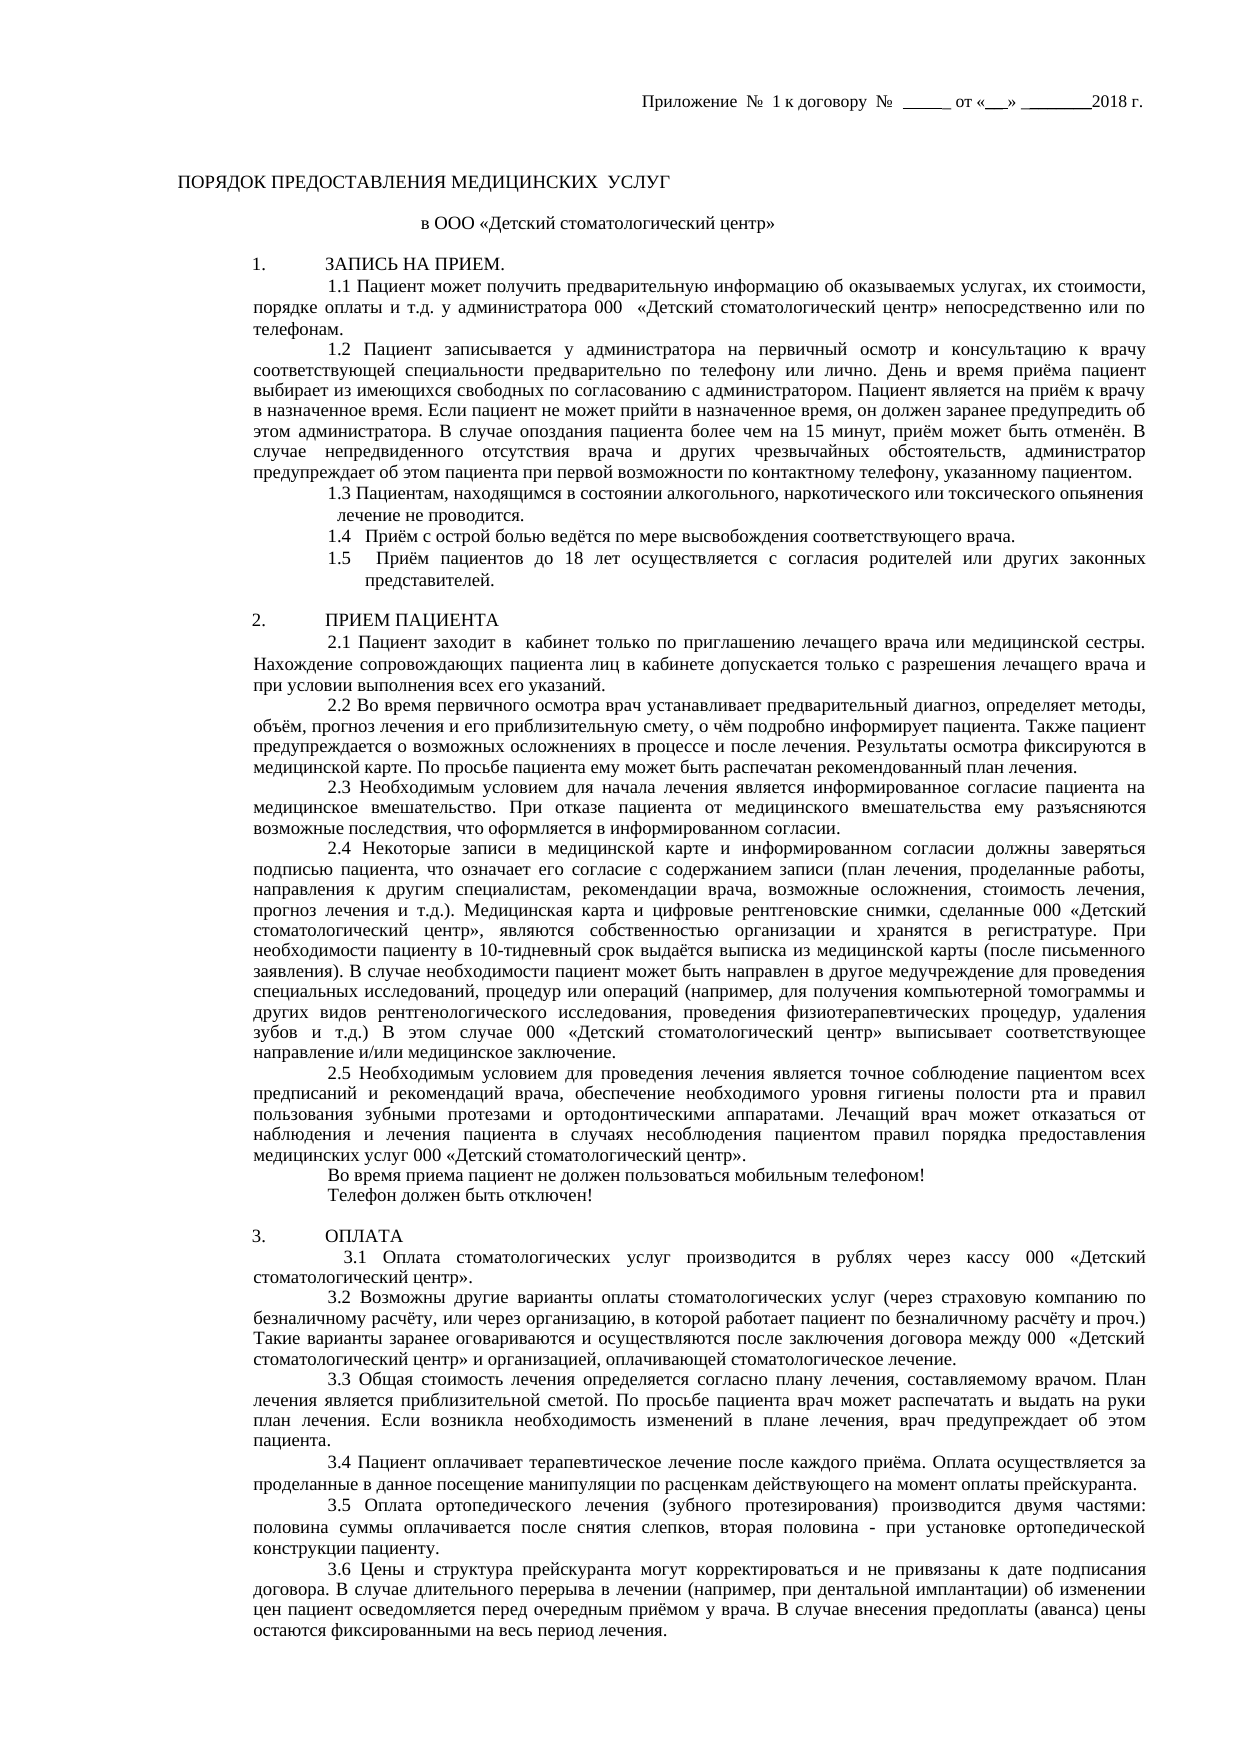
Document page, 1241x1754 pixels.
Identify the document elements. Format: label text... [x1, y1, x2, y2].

text 1.3 Пациентам, находящимся в состоянии алкогольного, наркотического или токсического опьянения [253, 482, 1147, 504]
text 1.1 Пациент может получить предварительную информацию об оказываемых услугах, их стоимости, порядке оплаты и т.д. у администратора 000 «Детский стоматологический центр» непосредственно или по телефонам. [253, 274, 1147, 339]
list Приём пациентов до 18 лет осуществляется с согласия родителей или других законных представителей. [327, 547, 1147, 590]
list ПРИЕМ ПАЦИЕНТА [177, 610, 1147, 631]
list Приём с острой болью ведётся по мере высвобождения соответствующего врача. [327, 525, 1147, 547]
text 2.5 Необходимым условием для проведения лечения является точное соблюдение пациентом всех предписаний и рекомендаций врача, обеспечение необходимого уровня гигиены полости рта и правил пользования зубными протезами и ортодонтическими аппаратами. Лечащий врач может отказаться от наблюдения и лечения пациента в случаях несоблюдения пациентом правил порядка предоставления медицинских услуг 000 «Детский стоматологический центр». [253, 1063, 1147, 1165]
text 3.3 Общая стоимость лечения определяется согласно плану лечения, составляемому врачом. План лечения является приблизительной сметой. По просьбе пациента врач может распечатать и выдать на руки план лечения. Если возникла необходимость изменений в плане лечения, врач предупреждает об этом пациента. [253, 1369, 1147, 1451]
text 2.1 Пациент заходит в кабинет только по приглашению лечащего врача или медицинской сестры. Нахождение сопровождающих пациента лиц в кабинете допускается только с разрешения лечащего врача и при условии выполнения всех его указаний. [253, 631, 1147, 696]
text в ООО «Детский стоматологический центр» [177, 213, 1147, 234]
text 2.2 Во время первичного осмотра врач устанавливает предварительный диагноз, определяет методы, объём, прогноз лечения и его приблизительную смету, о чём подробно информирует пациента. Также пациент предупреждается о возможных осложнениях в процессе и после лечения. Результаты осмотра фиксируются в медицинской карте. По просьбе пациента ему может быть распечатан рекомендованный план лечения. [253, 696, 1147, 777]
text Во время приема пациент не должен пользоваться мобильным телефоном! [253, 1165, 1147, 1186]
text 3.1 Оплата стоматологических услуг производится в рублях через кассу 000 «Детский стоматологический центр». [253, 1247, 1147, 1288]
text 2.3 Необходимым условием для начала лечения является информированное согласие пациента на медицинское вмешательство. При отказе пациента от медицинского вмешательства ему разъясняются возможные последствия, что оформляется в информированном согласии. [253, 777, 1147, 838]
text 2.4 Некоторые записи в медицинской карте и информированном согласии должны заверяться подписью пациента, что означает его согласие с содержанием записи (план лечения, проделанные работы, направления к другим специалистам, рекомендации врача, возможные осложнения, стоимость лечения, прогноз лечения и т.д.). Медицинская карта и цифровые рентгеновские снимки, сделанные 000 «Детский стоматологический центр», являются собственностью организации и хранятся в регистратуре. При необходимости пациенту в 10-тидневный срок выдаётся выписка из медицинской карты (после письменного заявления). В случае необходимости пациент может быть направлен в другое медучреждение для проведения специальных исследований, процедур или операций (например, для получения компьютерной томограммы и других видов рентгенологического исследования, проведения физиотерапевтических процедур, удаления зубов и т.д.) В этом случае 000 «Детский стоматологический центр» выписывает соответствующее направление и/или медицинское заключение. [253, 838, 1147, 1063]
text 1.2 Пациент записывается у администратора на первичный осмотр и консультацию к врачу соответствующей специальности предварительно по телефону или лично. День и время приёма пациент выбирает из имеющихся свободных по согласованию с администратором. Пациент является на приём к врачу в назначенное время. Если пациент не может прийти в назначенное время, он должен заранее предупредить об этом администратора. В случае опоздания пациента более чем на 15 минут, приём может быть отменён. В случае непредвиденного отсутствия врача и других чрезвычайных обстоятельств, администратор предупреждает об этом пациента при первой возможности по контактному телефону, указанному пациентом. [253, 339, 1147, 482]
text лечение не проводится. [253, 504, 1147, 525]
list ОПЛАТА [177, 1226, 1147, 1247]
text 3.5 Оплата ортопедического лечения (зубного протезирования) производится двумя частями: половина суммы оплачивается после снятия слепков, вторая половина - при установке ортопедической конструкции пациенту. [253, 1494, 1147, 1559]
list ЗАПИСЬ НА ПРИЕМ. [177, 254, 1147, 274]
text 3.2 Возможны другие варианты оплаты стоматологических услуг (через страховую компанию по безналичному расчёту, или через организацию, в которой работает пациент по безналичному расчёту и проч.) Такие варианты заранее оговариваются и осуществляются после заключения договора между 000 «Детский стоматологический центр» и организацией, оплачивающей стоматологическое лечение. [253, 1288, 1147, 1369]
text ПОРЯДОК ПРЕДОСТАВЛЕНИЯ МЕДИЦИНСКИХ УСЛУГ [177, 172, 1147, 193]
text Телефон должен быть отключен! [253, 1186, 1147, 1206]
text Приложение № 1 к договору № _ от «__ » ________2018 г. [177, 91, 1147, 111]
text 3.6 Цены и структура прейскуранта могут корректироваться и не привязаны к дате подписания договора. В случае длительного перерыва в лечении (например, при дентальной имплантации) об изменении цен пациент осведомляется перед очередным приёмом у врача. В случае внесения предоплаты (аванса) цены остаются фиксированными на весь период лечения. [253, 1559, 1147, 1640]
text 3.4 Пациент оплачивает терапевтическое лечение после каждого приёма. Оплата осуществляется за проделанные в данное посещение манипуляции по расценкам действующего на момент оплаты прейскуранта. [253, 1451, 1147, 1494]
